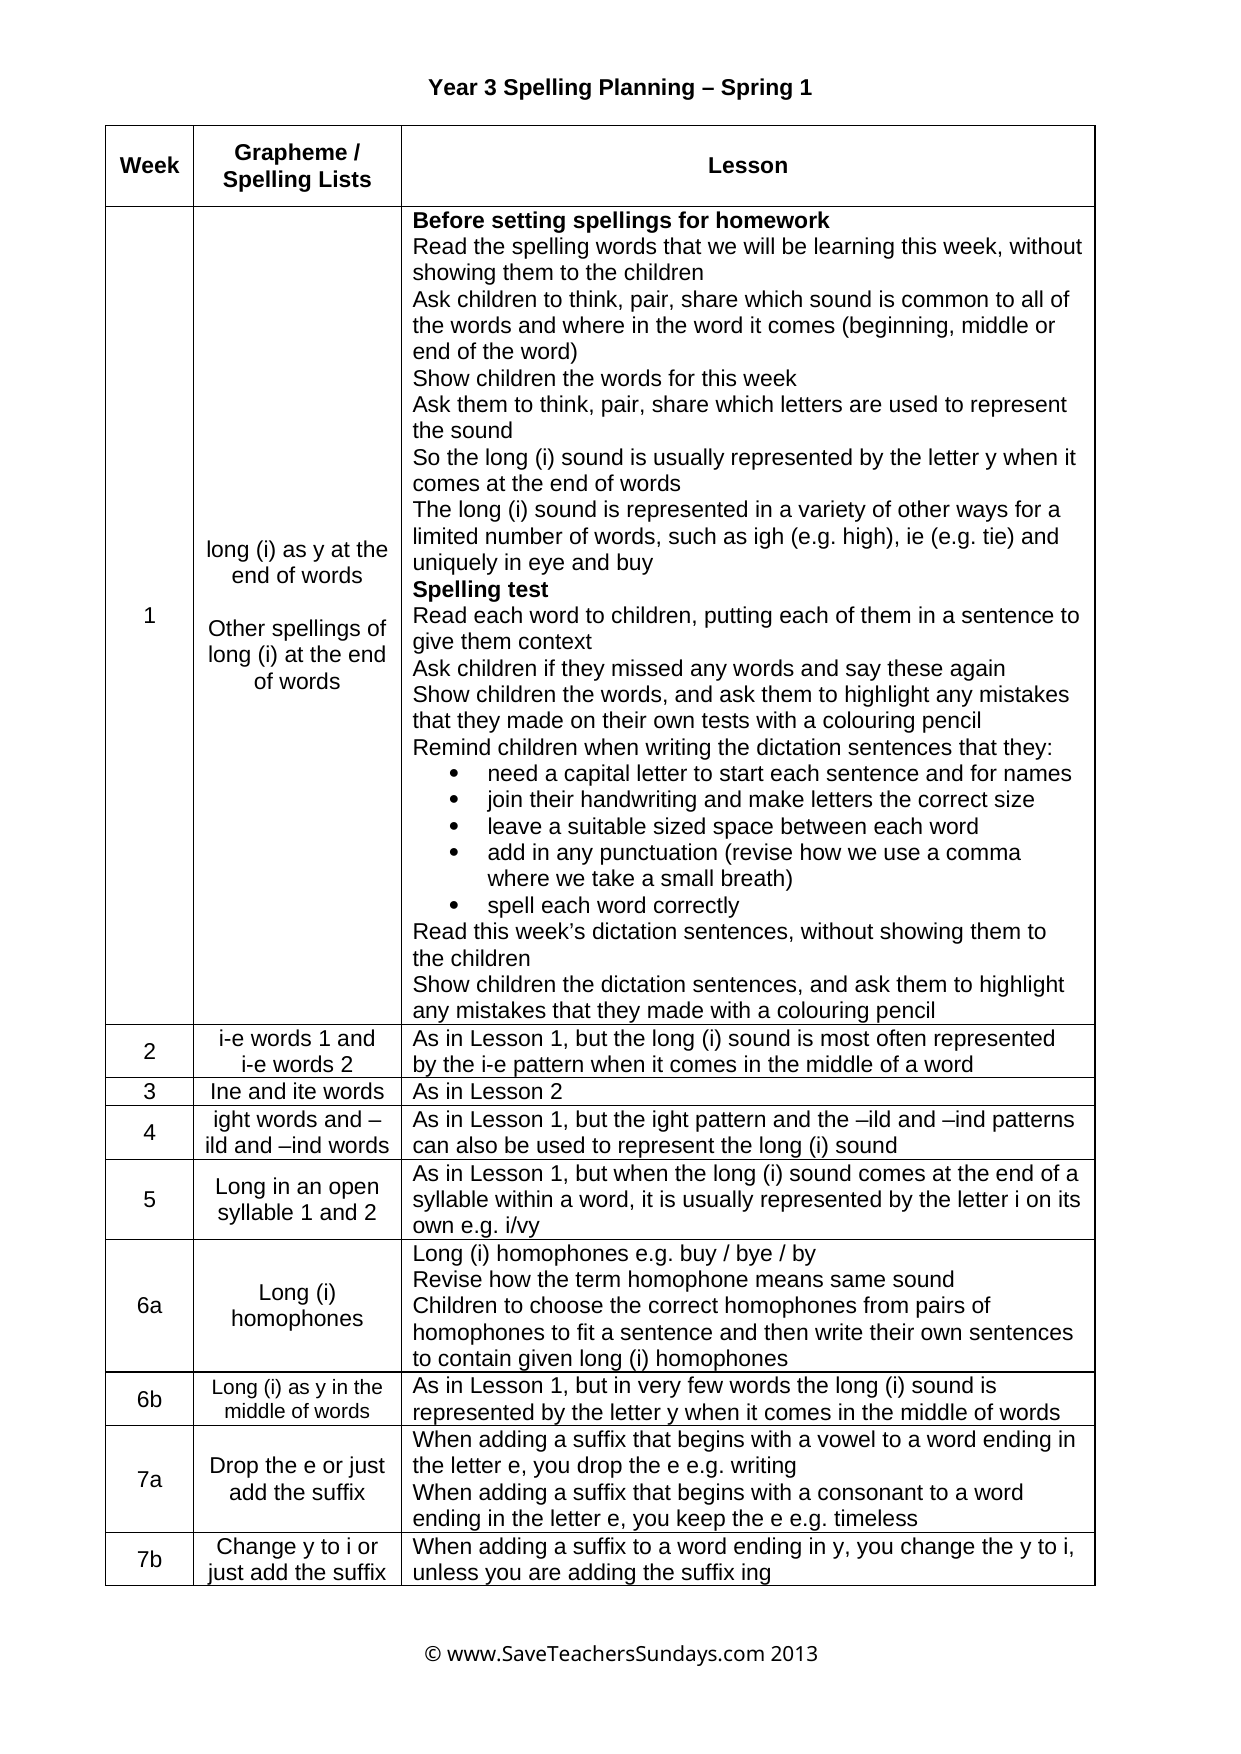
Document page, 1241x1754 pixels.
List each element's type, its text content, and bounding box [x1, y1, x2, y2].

table_header Lesson [402, 126, 1094, 206]
table_cell 7b [106, 1533, 193, 1585]
table_cell Long (i) homophones e.g. buy / bye / by Revise how the term homophone means same sound Children to choose the correct homophones from pairs of homophones to fit a sentence and then write their own sentences to contain given long (i) homophones [402, 1240, 1094, 1371]
table_header Week [106, 126, 193, 206]
table_cell 1 [106, 207, 193, 1023]
table_cell long (i) as y at the end of words Other spellings of long (i) at the end of words [194, 207, 401, 1023]
table_cell Change y to i or just add the suffix [194, 1533, 401, 1585]
table_cell When adding a suffix to a word ending in y, you change the y to i, unless you are adding the suffix ing [402, 1533, 1094, 1585]
table_header Grapheme / Spelling Lists [194, 126, 401, 206]
table_cell 5 [106, 1160, 193, 1238]
table_cell Before setting spellings for homework Read the spelling words that we will be learning this week, without showing them to the children Ask children to think, pair, share which sound is common to all of the words and where in the word it comes (beginning, middle or end of the word) Show children the words for this week Ask them to think, pair, share which letters are used to represent the sound So the long (i) sound is usually represented by the letter y when it comes at the end of words The long (i) sound is represented in a variety of other ways for a limited number of words, such as igh (e.g. high), ie (e.g. tie) and uniquely in eye and buy Spelling test Read each word to children, putting each of them in a sentence to give them context Ask children if they missed any words and say these again Show children the words, and ask them to highlight any mistakes that they made on their own tests with a colouring pencil Remind children when writing the dictation sentences that they: need a capital letter to start each sentence and for names join their handwriting and make letters the correct size leave a suitable sized space between each word add in any punctuation (revise how we use a comma where we take a small breath) spell each word correctly Read this week’s dictation sentences, without showing them to the children Show children the dictation sentences, and ask them to highlight any mistakes that they made with a colouring pencil [402, 207, 1094, 1023]
table_cell Ine and ite words [194, 1078, 401, 1105]
table_cell Drop the e or just add the suffix [194, 1426, 401, 1532]
table_cell 7a [106, 1426, 193, 1532]
table_cell 3 [106, 1078, 193, 1105]
table_cell Long (i) homophones [194, 1240, 401, 1371]
table_cell As in Lesson 1, but when the long (i) sound comes at the end of a syllable within a word, it is usually represented by the letter i on its own e.g. i/vy [402, 1160, 1094, 1238]
table_cell As in Lesson 2 [402, 1078, 1094, 1105]
table_cell As in Lesson 1, but the ight pattern and the –ild and –ind patterns can also be used to represent the long (i) sound [402, 1106, 1094, 1158]
table_cell When adding a suffix that begins with a vowel to a word ending in the letter e, you drop the e e.g. writing When adding a suffix that begins with a consonant to a word ending in the letter e, you keep the e e.g. timeless [402, 1426, 1094, 1532]
text Year 3 Spelling Planning – Spring 1 [150, 74, 1090, 100]
table_cell i-e words 1 and i-e words 2 [194, 1025, 401, 1077]
table_cell 2 [106, 1025, 193, 1077]
table_cell 6a [106, 1240, 193, 1371]
table_cell As in Lesson 1, but in very few words the long (i) sound is represented by the letter y when it comes in the middle of words [402, 1373, 1094, 1425]
table_cell Long in an open syllable 1 and 2 [194, 1160, 401, 1238]
table_cell 4 [106, 1106, 193, 1158]
table_cell ight words and –ild and –ind words [194, 1106, 401, 1158]
table_cell Long (i) as y in the middle of words [194, 1373, 401, 1425]
text © www.SaveTeachersSundays.com 2013 [150, 1639, 1092, 1668]
table_cell As in Lesson 1, but the long (i) sound is most often represented by the i-e pattern when it comes in the middle of a word [402, 1025, 1094, 1077]
table_cell 6b [106, 1373, 193, 1425]
